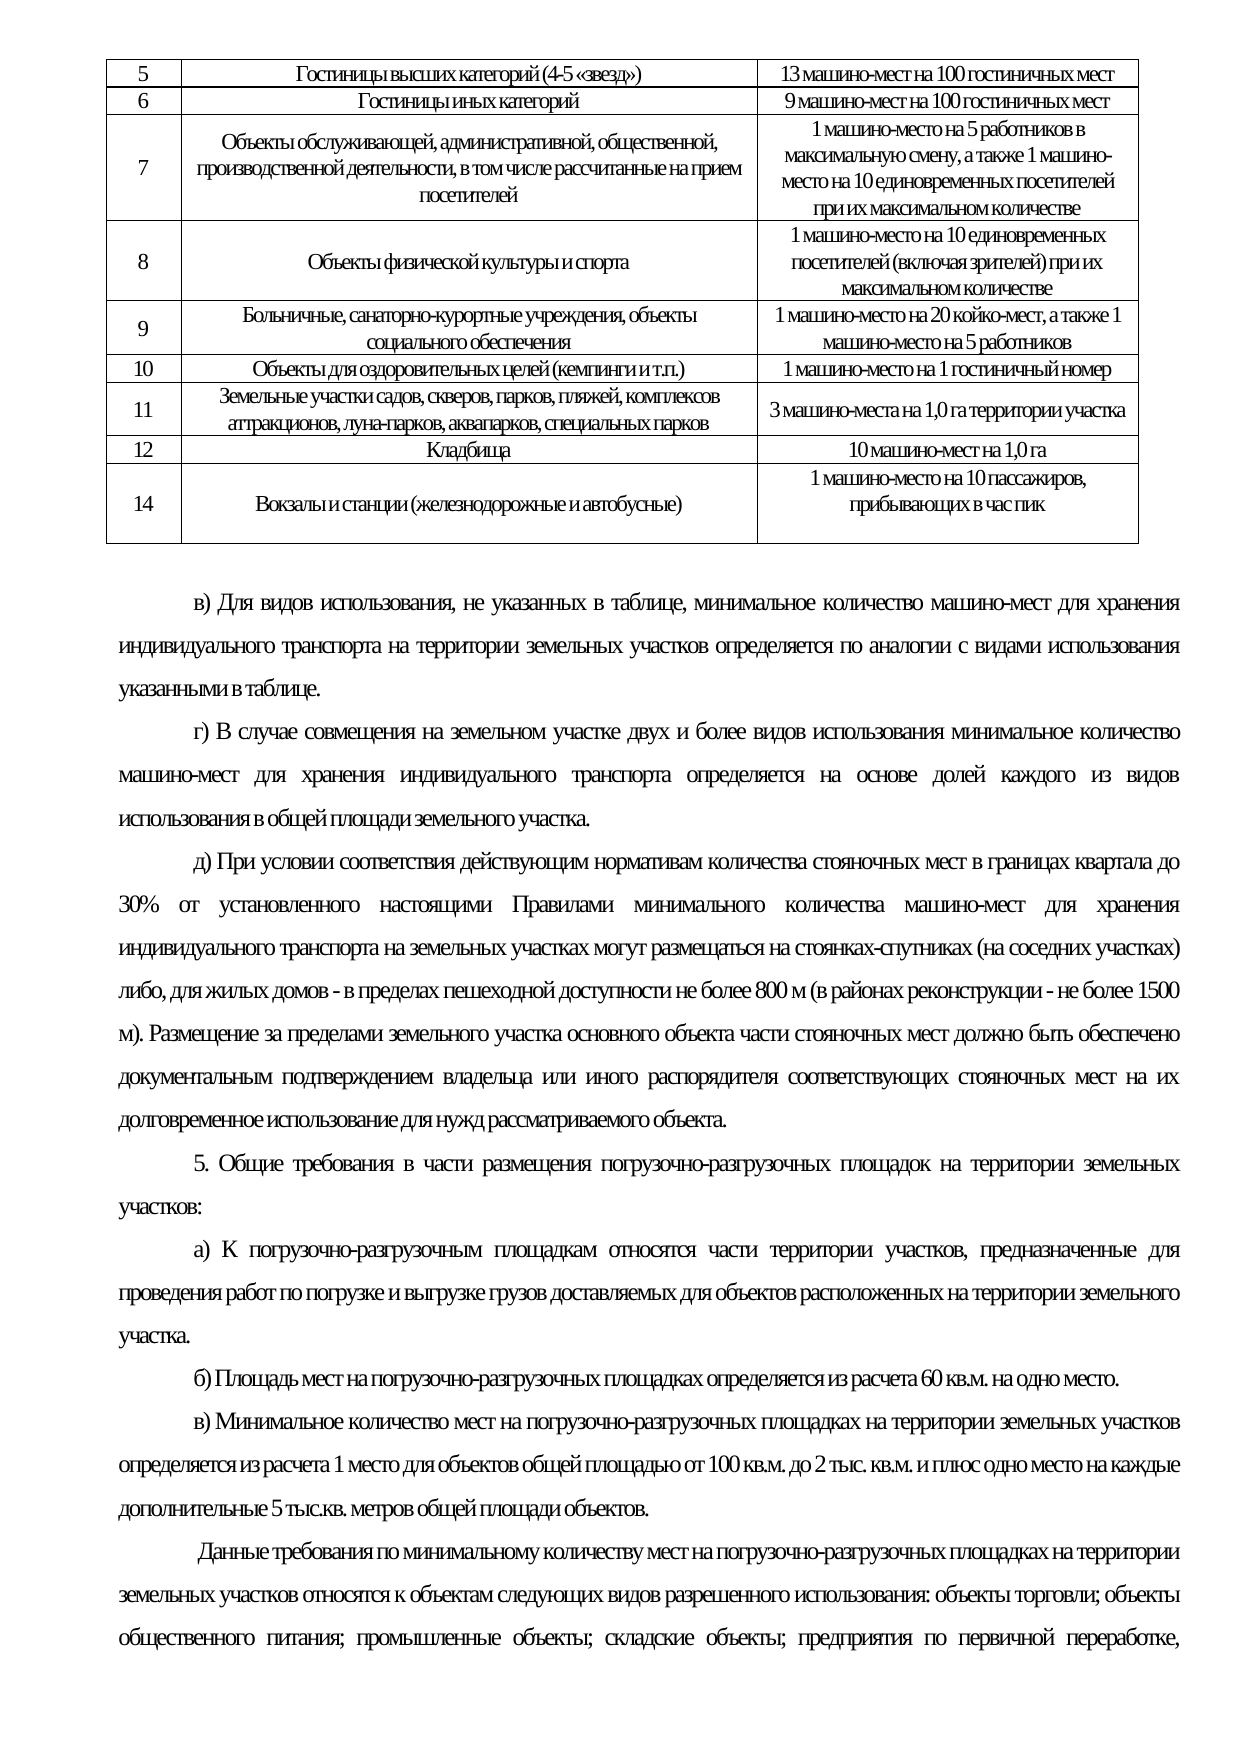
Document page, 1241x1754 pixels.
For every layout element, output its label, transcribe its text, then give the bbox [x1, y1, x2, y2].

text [118, 1536, 1181, 1651]
table_cell 11 [107, 383, 181, 435]
table_cell 1 машино-место на 5 работников в максимальную смену, а также 1 машино-место на 10 единовременных посетителей при их максимальном количестве [758, 115, 1138, 220]
text 5. Общие требования в части размещения погрузочно-разгрузочных площадок на территории земельных участков: [118, 1148, 1181, 1219]
table_cell 14 [107, 464, 181, 543]
table_cell Гостиницы высших категорий (4-5 «звезд») [182, 60, 757, 86]
text в) Для видов использования, не указанных в таблице, минимальное количество машино-мест для хранения индивидуального транспорта на территории земельных участков определяется по аналогии с видами использования указанными в таблице. [118, 587, 1181, 702]
table_cell 10 [107, 355, 181, 382]
table_cell 10 машино-мест на [758, 436, 1138, 463]
text д) При условии соответствия действующим нормативам количества стояночных мест в границах квартала до 30% от установленного настоящими Правилами минимального количества машино-мест для хранения индивидуального транспорта на земельных участках могут размещаться на стоянках-спутниках (на соседних участках) либо, для жилых домов - в пределах пешеходной доступности не более (в районах реконструкции - не более ). Размещение за пределами земельного участка основного объекта части стояночных мест должно быть обеспечено документальным подтверждением владельца или иного распорядителя соответствующих стояночных мест на их долговременное использование для нужд рассматриваемого объекта. [118, 846, 1181, 1133]
text г) В случае совмещения на земельном участке двух и более видов использования минимальное количество машино-мест для хранения индивидуального транспорта определяется на основе долей каждого из видов использования в общей площади земельного участка. [118, 716, 1181, 831]
table_cell 9 машино-мест на 100 гостиничных мест [758, 88, 1138, 114]
table_cell 8 [107, 221, 181, 300]
table_cell Объекты для оздоровительных целей (кемпинги и т.п.) [182, 355, 757, 382]
table_cell 9 [107, 301, 181, 354]
table_cell 12 [107, 436, 181, 463]
table_cell 7 [107, 115, 181, 220]
text а) К погрузочно-разгрузочным площадкам относятся части территории участков, предназначенные для проведения работ по погрузке и выгрузке грузов доставляемых для объектов расположенных на территории земельного участка. [118, 1234, 1181, 1349]
table_cell Объекты физической культуры и спорта [182, 221, 757, 300]
table_cell 1 машино-место на 10 единовременных посетителей (включая зрителей) при их максимальном количестве [758, 221, 1138, 300]
table_cell Больничные, санаторно-курортные учреждения, объекты социального обеспечения [182, 301, 757, 354]
table_cell 13 машино-мест на 100 гостиничных мест [758, 60, 1138, 86]
table_cell Гостиницы иных категорий [182, 88, 757, 114]
table_cell 3 машино-места на территории участка [758, 383, 1138, 435]
table_cell 6 [107, 88, 181, 114]
table_cell Вокзалы и станции (железнодорожные и автобусные) [182, 464, 757, 543]
table_cell Земельные участки садов, скверов, парков, пляжей, комплексов аттракционов, луна-парков, аквапарков, специальных парков [182, 383, 757, 435]
table_cell 1 машино-место на 20 койко-мест, а также 1 машино-место на 5 работников [758, 301, 1138, 354]
text в) Минимальное количество мест на погрузочно-разгрузочных площадках на территории земельных участков определяется из расчета 1 место для объектов общей площадью от 100 кв.м. до 2 тыс. кв.м. и плюс одно место на каждые дополнительные 5 тыс.кв. метров общей площади объектов. [118, 1406, 1181, 1521]
table_cell 1 машино-место на 1 гостиничный номер [758, 355, 1138, 382]
table_cell 1 машино-место на 10 пассажиров, прибывающих в час пик [758, 464, 1138, 543]
table_cell 5 [107, 60, 181, 86]
table_cell Объекты обслуживающей, административной, общественной, производственной деятельности, в том числе рассчитанные на прием посетителей [182, 115, 757, 220]
text б) Площадь мест на погрузочно-разгрузочных площадках определяется из расчета 60 кв.м. на одно место. [118, 1363, 1181, 1392]
table_cell Кладбища [182, 436, 757, 463]
